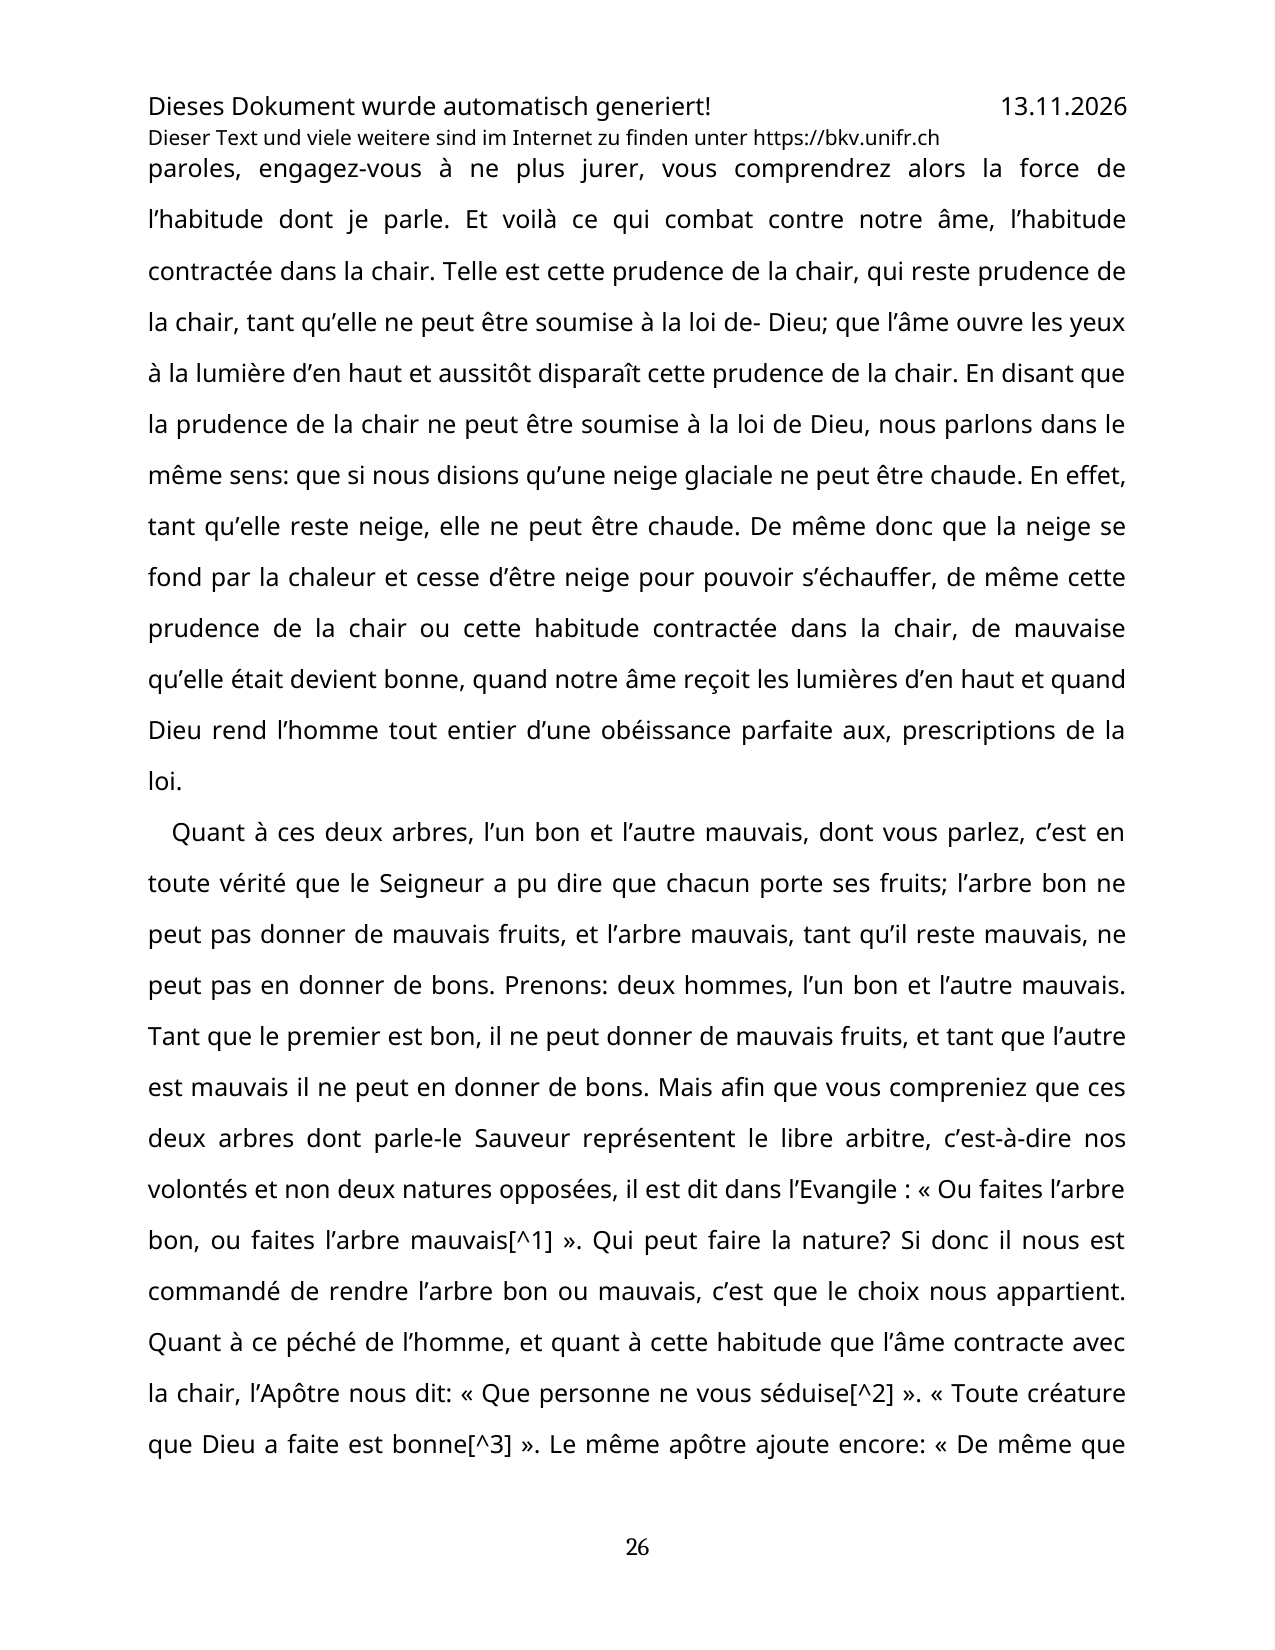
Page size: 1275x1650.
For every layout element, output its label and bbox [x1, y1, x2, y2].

text [148, 814, 1127, 1461]
text [148, 151, 1127, 798]
